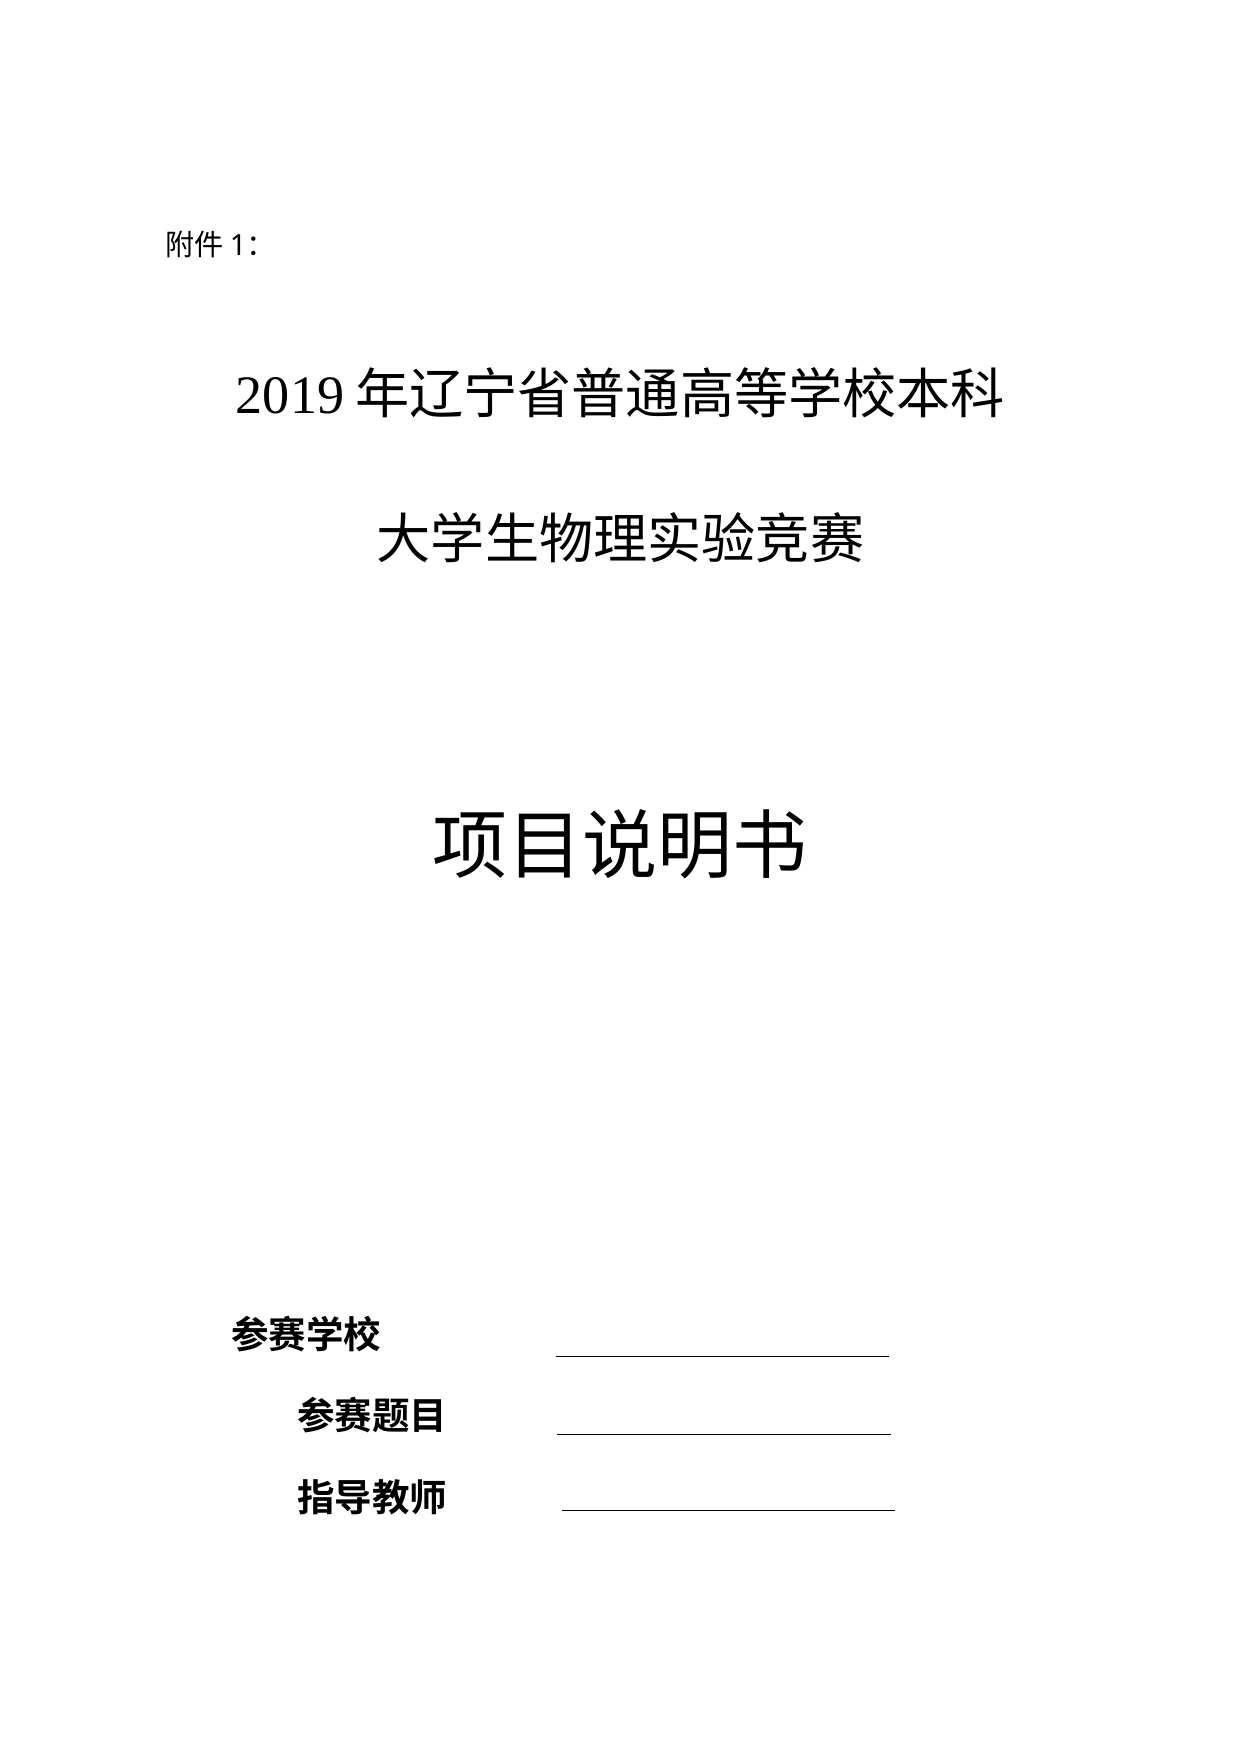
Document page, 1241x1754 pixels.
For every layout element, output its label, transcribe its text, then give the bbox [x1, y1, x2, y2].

text 参赛题目 [165, 1381, 1076, 1446]
text 大学生物理实验竞赛 [165, 487, 1075, 584]
text 参赛学校 [165, 1300, 1076, 1365]
text 指导教师 [165, 1462, 1076, 1527]
text 附件1： [165, 211, 1075, 276]
text 2019年辽宁省普通高等学校本科 [165, 341, 1075, 438]
text 项目说明书 [165, 775, 1075, 905]
